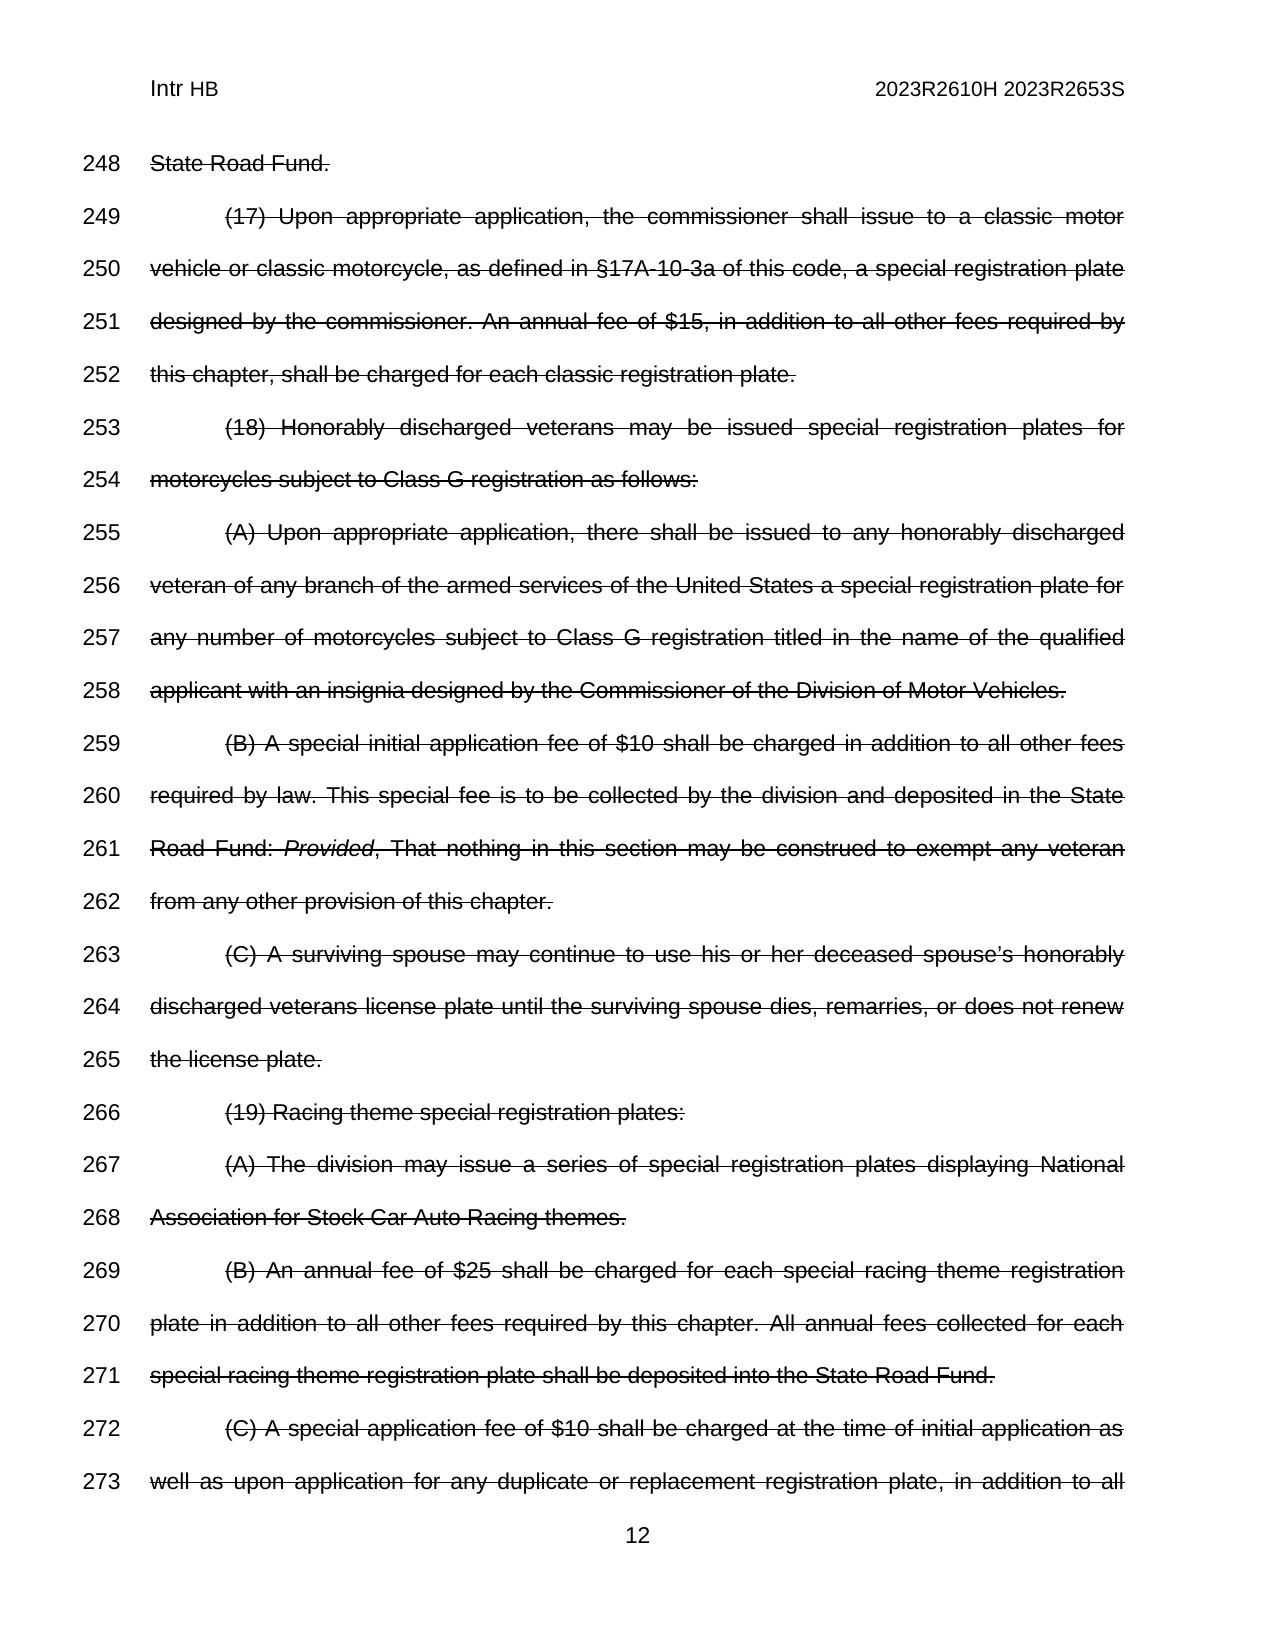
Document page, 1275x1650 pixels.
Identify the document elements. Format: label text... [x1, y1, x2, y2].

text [150, 150, 1125, 176]
text (17) Upon appropriate application, the commissioner shall issue to a classic motor vehicle or classic motorcycle, as defined in §17A-10-3a of this code, a special registration plate designed by the commissioner. An annual fee of $15, in addition to all other fees required by this chapter, shall be charged for each classic registration plate. [150, 324, 1125, 387]
text (19) Racing theme special registration plates: [150, 1099, 1125, 1125]
text (18) Honorably discharged veterans may be issued special registration plates for motorcycles subject to Class G registration as follows: [150, 413, 1125, 493]
text (17) Upon appropriate application, the commissioner shall issue to a classic motor vehicle or classic motorcycle, as defined in §17A-10-3a of this code, a special registration plate designed by the commissioner. An annual fee of $15, in addition to all other fees required by this chapter, shall be charged for each classic registration plate. [150, 271, 1125, 322]
text (A) The division may issue a series of special registration plates displaying National Association for Stock Car Auto Racing themes. [150, 1151, 1125, 1231]
text (C) A surviving spouse may continue to use his or her deceased spouse’s honorably discharged veterans license plate until the surviving spouse dies, remarries, or does not renew the license plate. [150, 941, 1125, 1072]
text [150, 1415, 1125, 1482]
text (B) An annual fee of $25 shall be charged for each special racing theme registration plate in addition to all other fees required by this chapter. All annual fees collected for each special racing theme registration plate shall be deposited into the State Road Fund. [150, 1257, 1125, 1389]
text (A) Upon appropriate application, there shall be issued to any honorably discharged veteran of any branch of the armed services of the United States a special registration plate for any number of motorcycles subject to Class G registration titled in the name of the qualified applicant with an insignia designed by the Commissioner of the Division of Motor Vehicles. [150, 640, 1125, 703]
text (17) Upon appropriate application, the commissioner shall issue to a classic motor vehicle or classic motorcycle, as defined in §17A-10-3a of this code, a special registration plate designed by the commissioner. An annual fee of $15, in addition to all other fees required by this chapter, shall be charged for each classic registration plate. [150, 203, 1125, 270]
text (B) A special initial application fee of $10 shall be charged in addition to all other fees required by law. This special fee is to be collected by the division and deposited in the State Road Fund: Provided, That nothing in this section may be construed to exempt any veteran from any other provision of this chapter. [150, 730, 1125, 797]
text (B) A special initial application fee of $10 shall be charged in addition to all other fees required by law. This special fee is to be collected by the division and deposited in the State Road Fund: Provided, That nothing in this section may be construed to exempt any veteran from any other provision of this chapter. [150, 798, 1125, 849]
text (B) A special initial application fee of $10 shall be charged in addition to all other fees required by law. This special fee is to be collected by the division and deposited in the State Road Fund: Provided, That nothing in this section may be construed to exempt any veteran from any other provision of this chapter. [150, 851, 1125, 914]
text (A) Upon appropriate application, there shall be issued to any honorably discharged veteran of any branch of the armed services of the United States a special registration plate for any number of motorcycles subject to Class G registration titled in the name of the qualified applicant with an insignia designed by the Commissioner of the Division of Motor Vehicles. [150, 519, 1125, 639]
